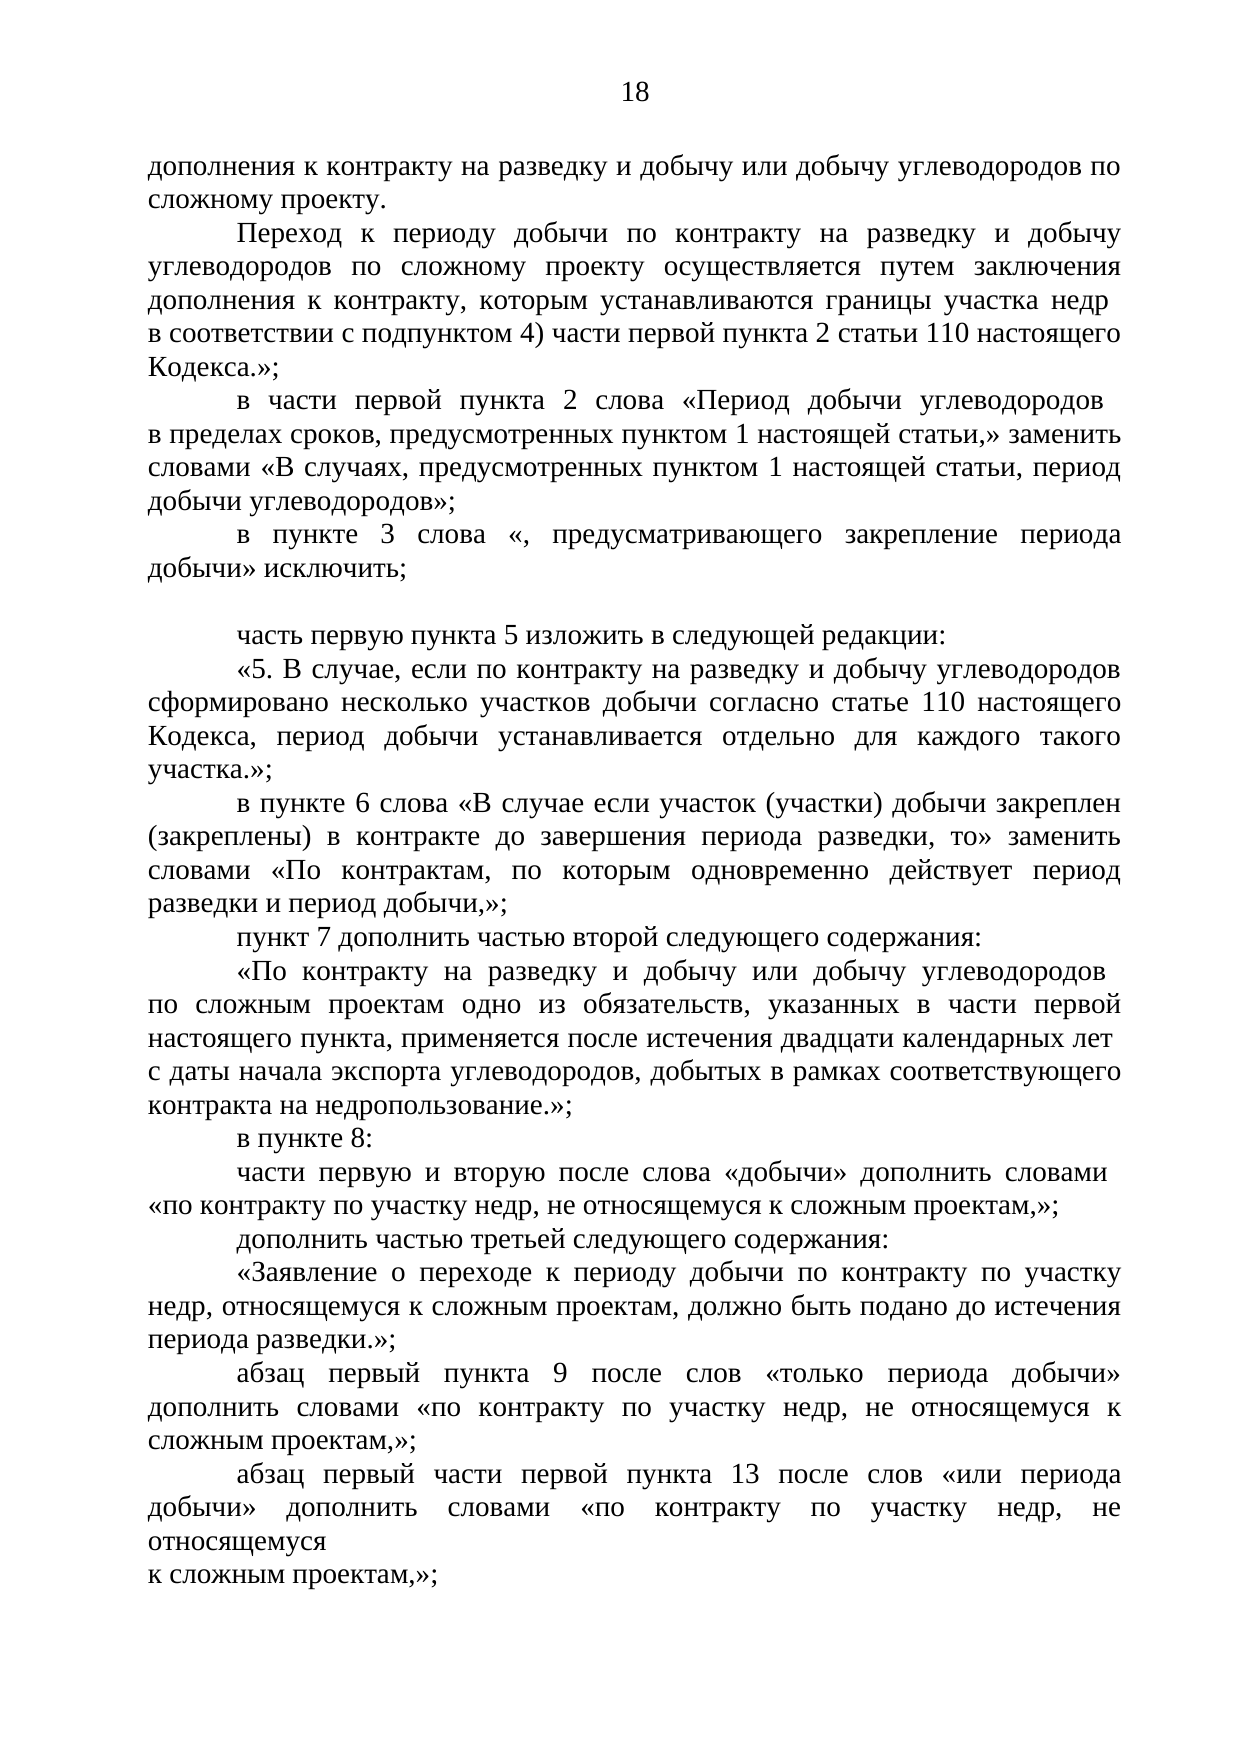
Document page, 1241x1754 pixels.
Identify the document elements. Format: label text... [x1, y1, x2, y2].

text «Заявление о переходе к периоду добычи по контракту по участку недр, относящемуся к сложным проектам, должно быть подано до истечения периода разведки.»; [148, 1254, 1122, 1355]
text части первую и вторую после слова «добычи» дополнить словами «по контракту по участку недр, не относящемуся к сложным проектам,»; [148, 1154, 1122, 1221]
text абзац первый части первой пункта 13 после слов «или периода добычи» дополнить словами «по контракту по участку недр, не относящемуся к сложным проектам,»; [148, 1456, 1122, 1590]
text дополнить частью третьей следующего содержания: [148, 1221, 1122, 1254]
text в пункте 6 слова «В случае если участок (участки) добычи закреплен (закреплены) в контракте до завершения периода разведки, то» заменить словами «По контрактам, по которым одновременно действует период разведки и период добычи,»; [148, 785, 1122, 919]
text Переход к периоду добычи по контракту на разведку и добычу углеводородов по сложному проекту осуществляется путем заключения дополнения к контракту, которым устанавливаются границы участка недр в соответствии с подпунктом 4) части первой пункта 2 статьи 110 настоящего Кодекса.»; [148, 215, 1122, 382]
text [148, 148, 1122, 215]
text в части первой пункта 2 слова «Период добычи углеводородов в пределах сроков, предусмотренных пунктом 1 настоящей статьи,» заменить словами «В случаях, предусмотренных пунктом 1 настоящей статьи, период добычи углеводородов»; [148, 382, 1122, 517]
text абзац первый пункта 9 после слов «только периода добычи» дополнить словами «по контракту по участку недр, не относящемуся к сложным проектам,»; [148, 1355, 1122, 1456]
text «5. В случае, если по контракту на разведку и добычу углеводородов сформировано несколько участков добычи согласно статье 110 настоящего Кодекса, период добычи устанавливается отдельно для каждого такого участка.»; [148, 651, 1122, 785]
text часть первую пункта 5 изложить в следующей редакции: [148, 617, 1122, 651]
text в пункте 8: [148, 1120, 1122, 1154]
text в пункте 3 слова «, предусматривающего закрепление периода добычи» исключить; [148, 517, 1122, 584]
text пункт 7 дополнить частью второй следующего содержания: [148, 919, 1122, 953]
text «По контракту на разведку и добычу или добычу углеводородов по сложным проектам одно из обязательств, указанных в части первой настоящего пункта, применяется после истечения двадцати календарных лет с даты начала экспорта углеводородов, добытых в рамках соответствующего контракта на недропользование.»; [148, 953, 1122, 1120]
